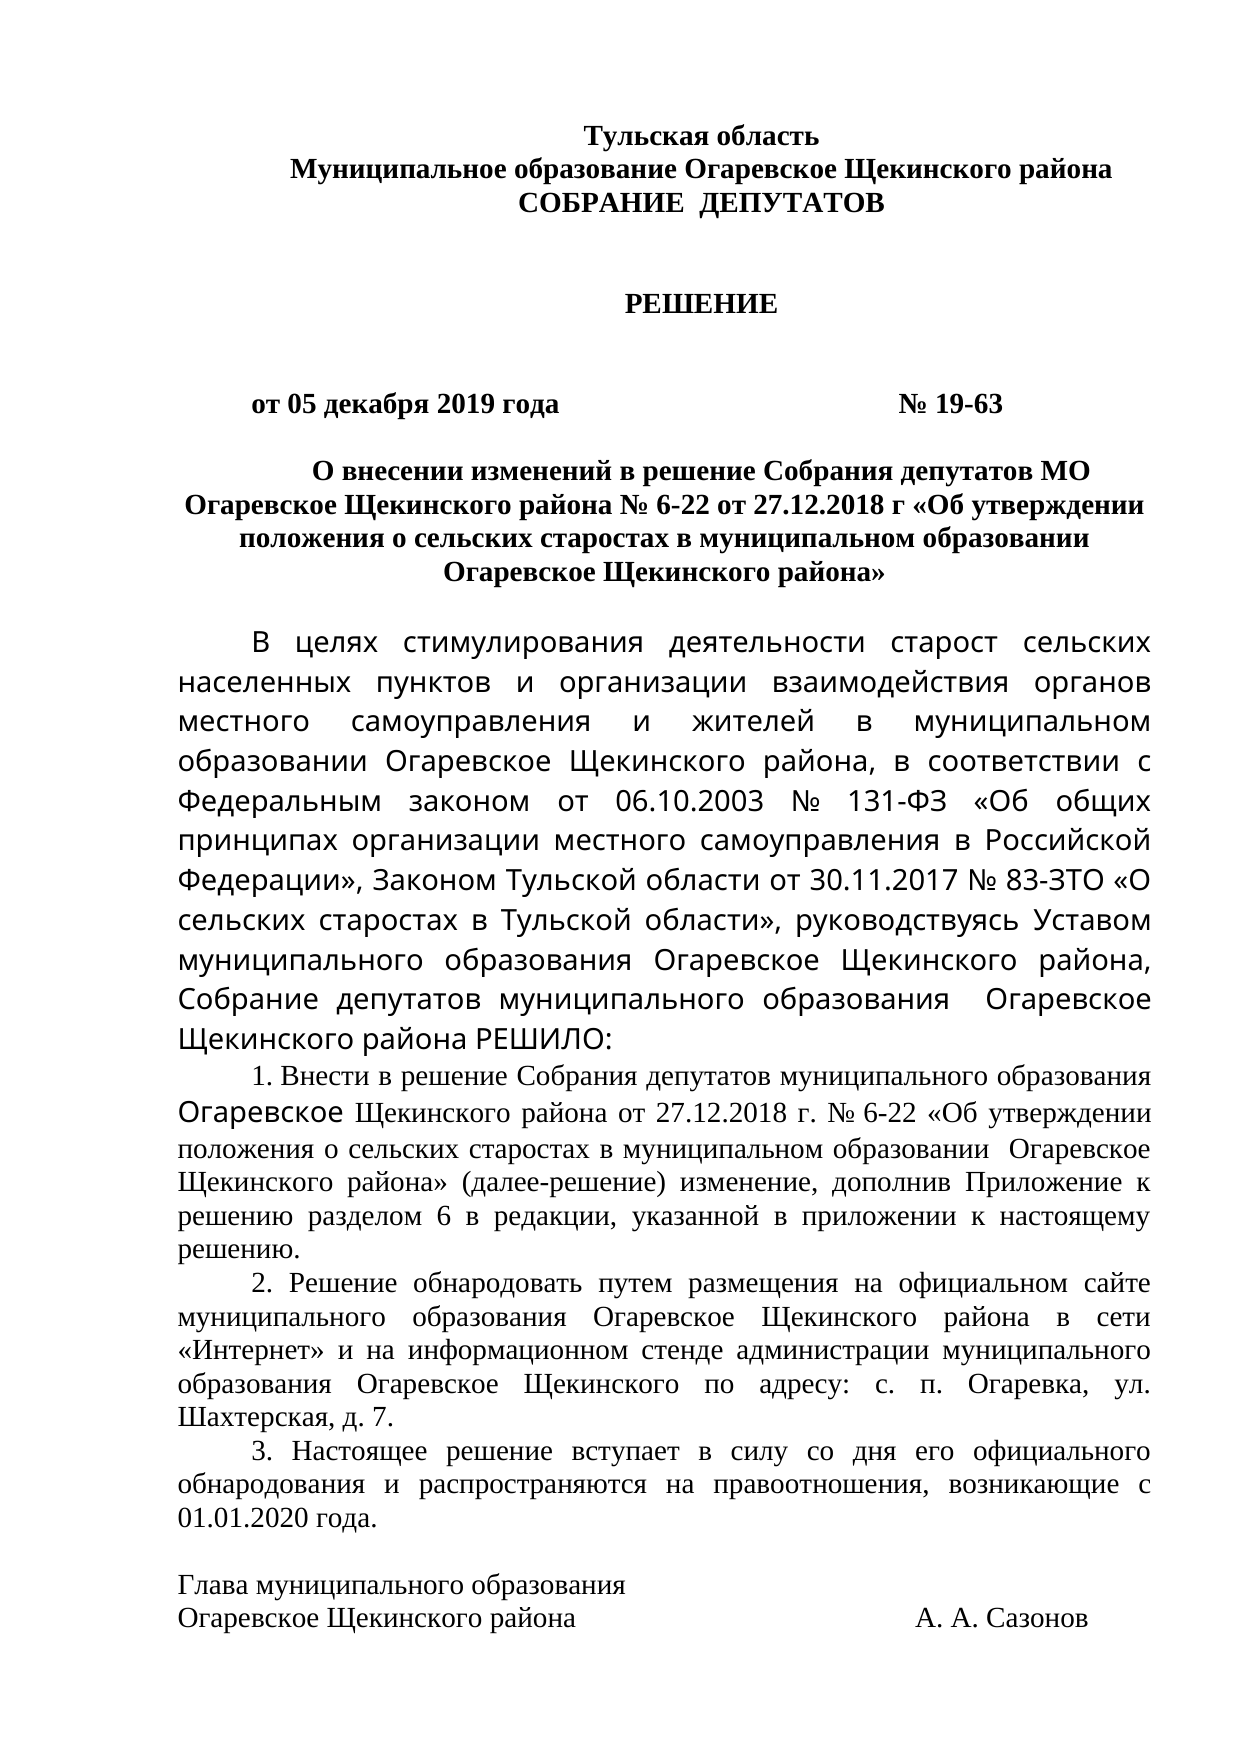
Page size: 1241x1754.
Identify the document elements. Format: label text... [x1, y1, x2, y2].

table_cell Муниципальное образование Огаревское Щекинского района [166, 152, 1163, 185]
table_cell № 19-63 [664, 386, 1163, 420]
table_cell СОБРАНИЕ ДЕПУТАТОВ [166, 185, 1163, 286]
table_header Тульская область [166, 118, 1163, 152]
text В целях стимулирования деятельности старост сельских населенных пунктов и организации взаимодействия органов местного самоуправления и жителей в муниципальном образовании Огаревское Щекинского района, в соответствии с Федеральным законом от 06.10.2003 № 131-ФЗ «Об общих принципах организации местного самоуправления в Российской Федерации», Законом Тульской области от 30.11.2017 № 83-ЗТО «О сельских старостах в Тульской области», руководствуясь Уставом муниципального образования Огаревское Щекинского района, Собрание депутатов муниципального образования Огаревское Щекинского района РЕШИЛО: [177, 621, 1152, 1058]
text 2. Решение обнародовать путем размещения на официальном сайте муниципального образования Огаревское Щекинского района в сети «Интернет» и на информационном стенде администрации муниципального образования Огаревское Щекинского по адресу: с. п. Огаревка, ул. Шахтерская, д. 7. [177, 1265, 1152, 1433]
text О внесении изменений в решение Собрания депутатов МО Огаревское Щекинского района № 6-22 от 27.12.2018 г «Об утверждении положения о сельских старостах в муниципальном образовании Огаревское Щекинского района» [177, 453, 1152, 588]
text 1. Внести в решение Собрания депутатов муниципального образования Огаревское Щекинского района от 27.12.2018 г. № 6-22 «Об утверждении положения о сельских старостах в муниципальном образовании Огаревское Щекинского района» (далее-решение) изменение, дополнив Приложение к решению разделом 6 в редакции, указанной в приложении к настоящему решению. [177, 1058, 1152, 1265]
text Глава муниципального образования [177, 1567, 1152, 1601]
text 3. Настоящее решение вступает в силу со дня его официального обнародования и распространяются на правоотношения, возникающие с 01.01.2020 года. [177, 1433, 1152, 1533]
table_cell РЕШЕНИЕ [166, 286, 1163, 386]
table_cell от 05 декабря 2019 года [166, 386, 664, 420]
text Огаревское Щекинского района А. А. Сазонов [177, 1601, 1152, 1634]
